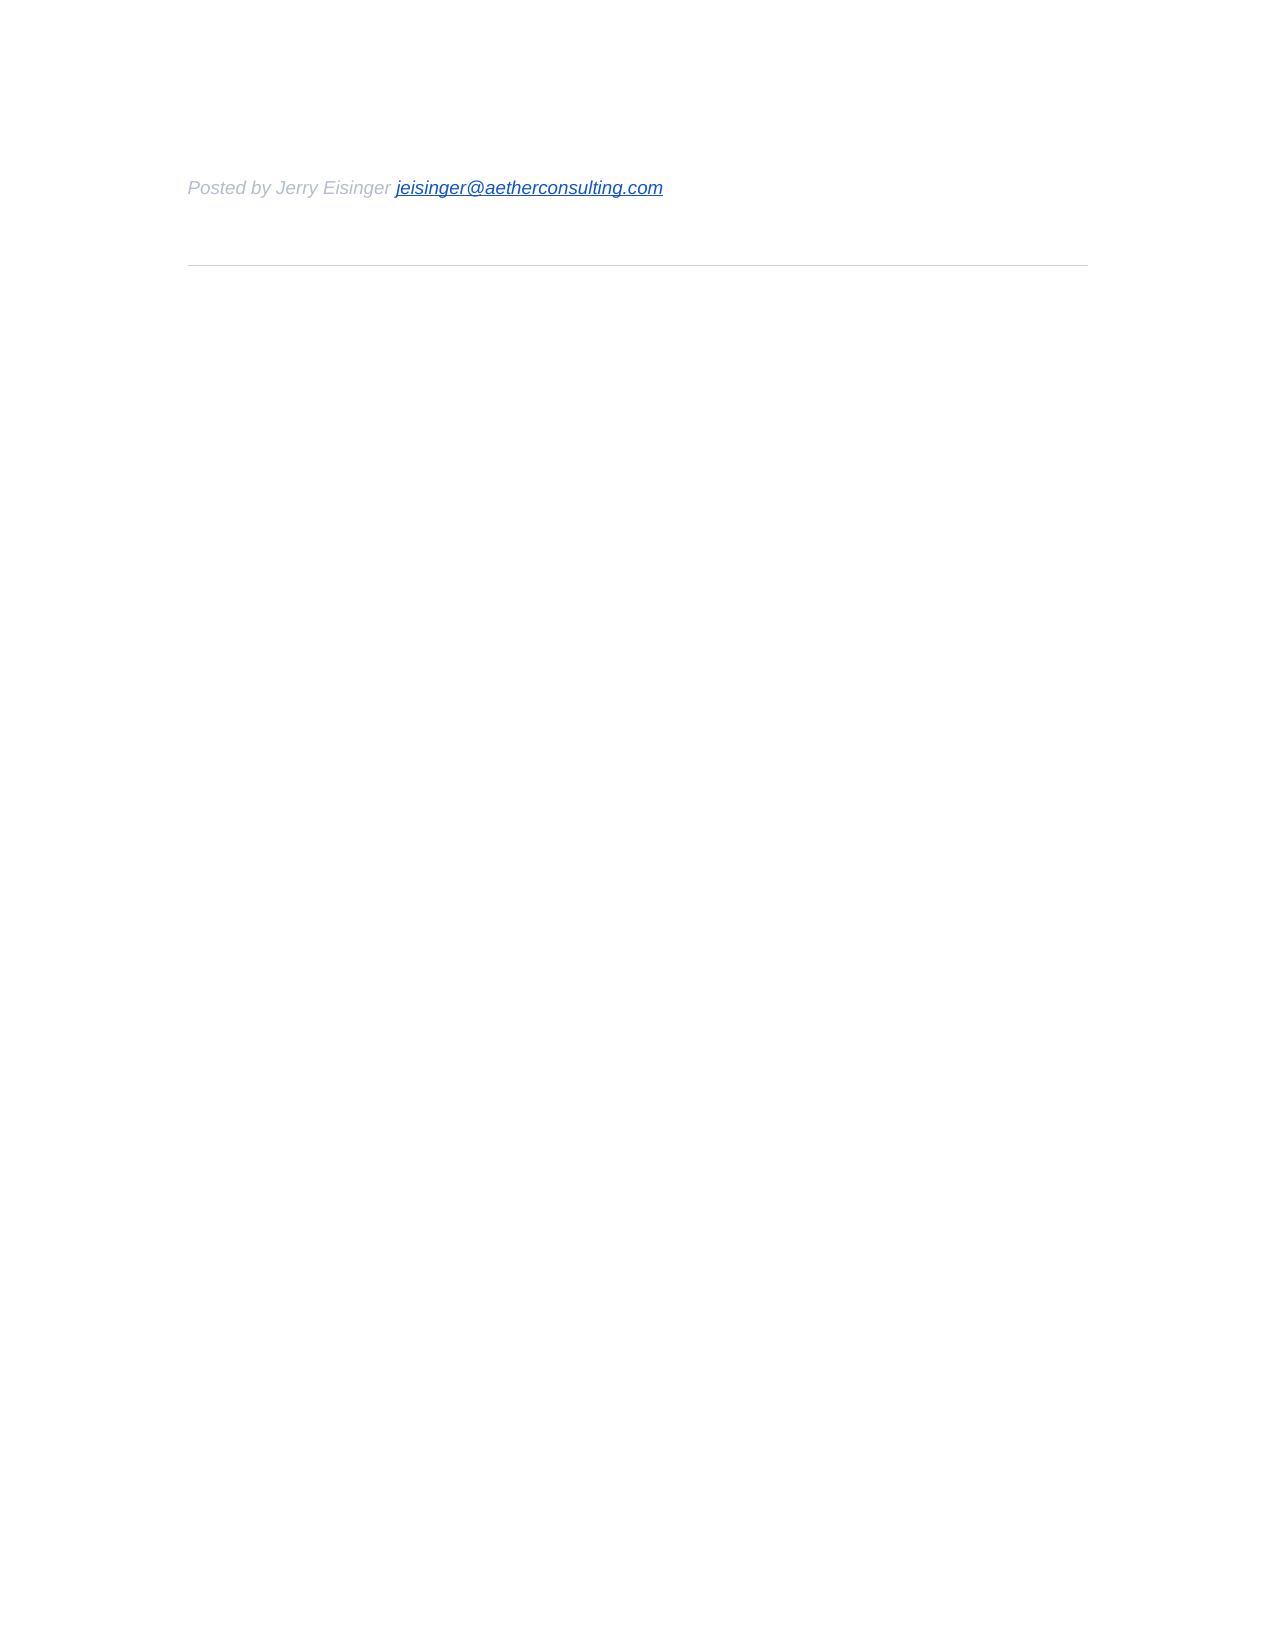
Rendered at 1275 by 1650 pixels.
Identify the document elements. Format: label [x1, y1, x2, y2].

table_header [188, 150, 1087, 265]
